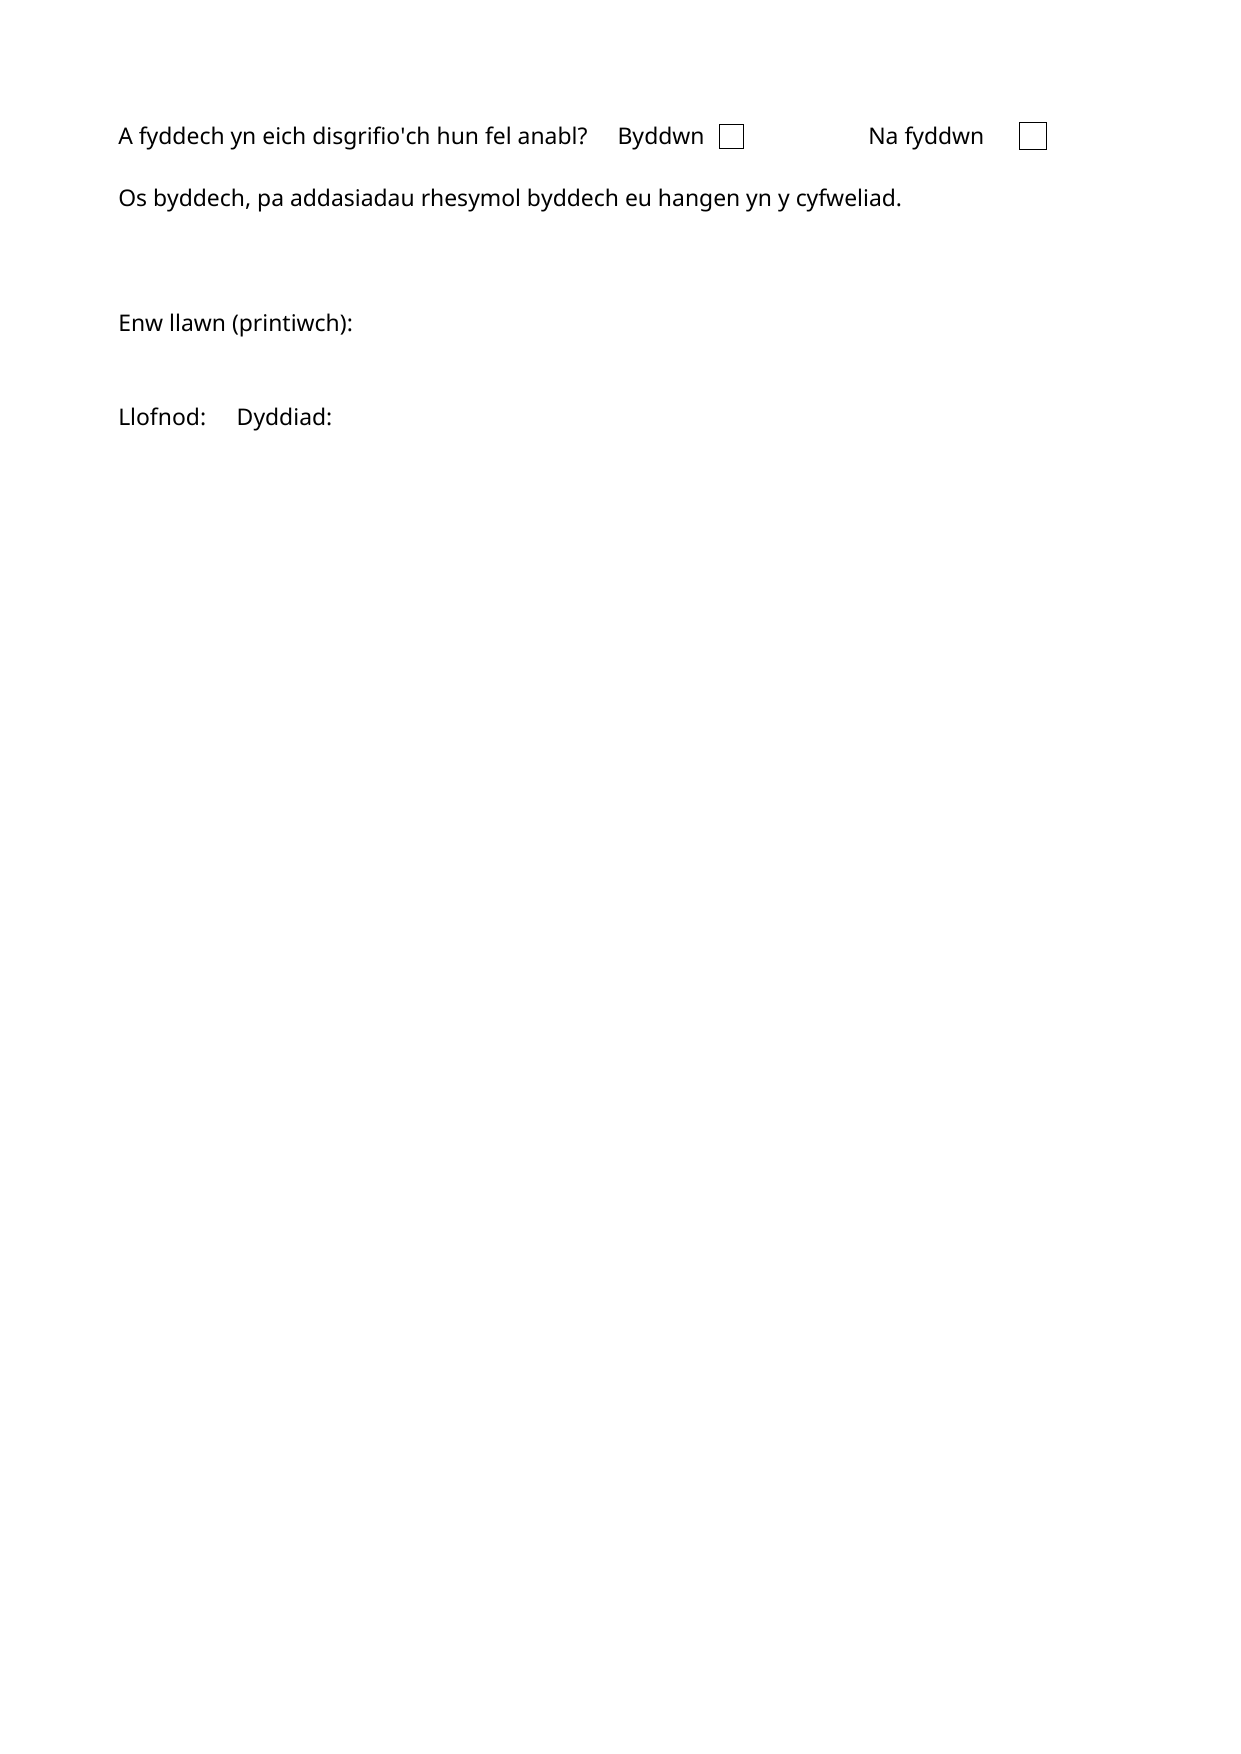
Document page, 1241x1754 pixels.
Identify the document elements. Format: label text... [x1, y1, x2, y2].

text Enw llawn (printiwch): [118, 307, 1122, 339]
text Os byddech, pa addasiadau rhesymol byddech eu hangen yn y cyfweliad. [118, 182, 1122, 214]
text Llofnod: Dyddiad: [118, 401, 1122, 432]
text A fyddech yn eich disgrifio'ch hun fel anabl? Byddwn Na fyddwn [118, 120, 1122, 151]
